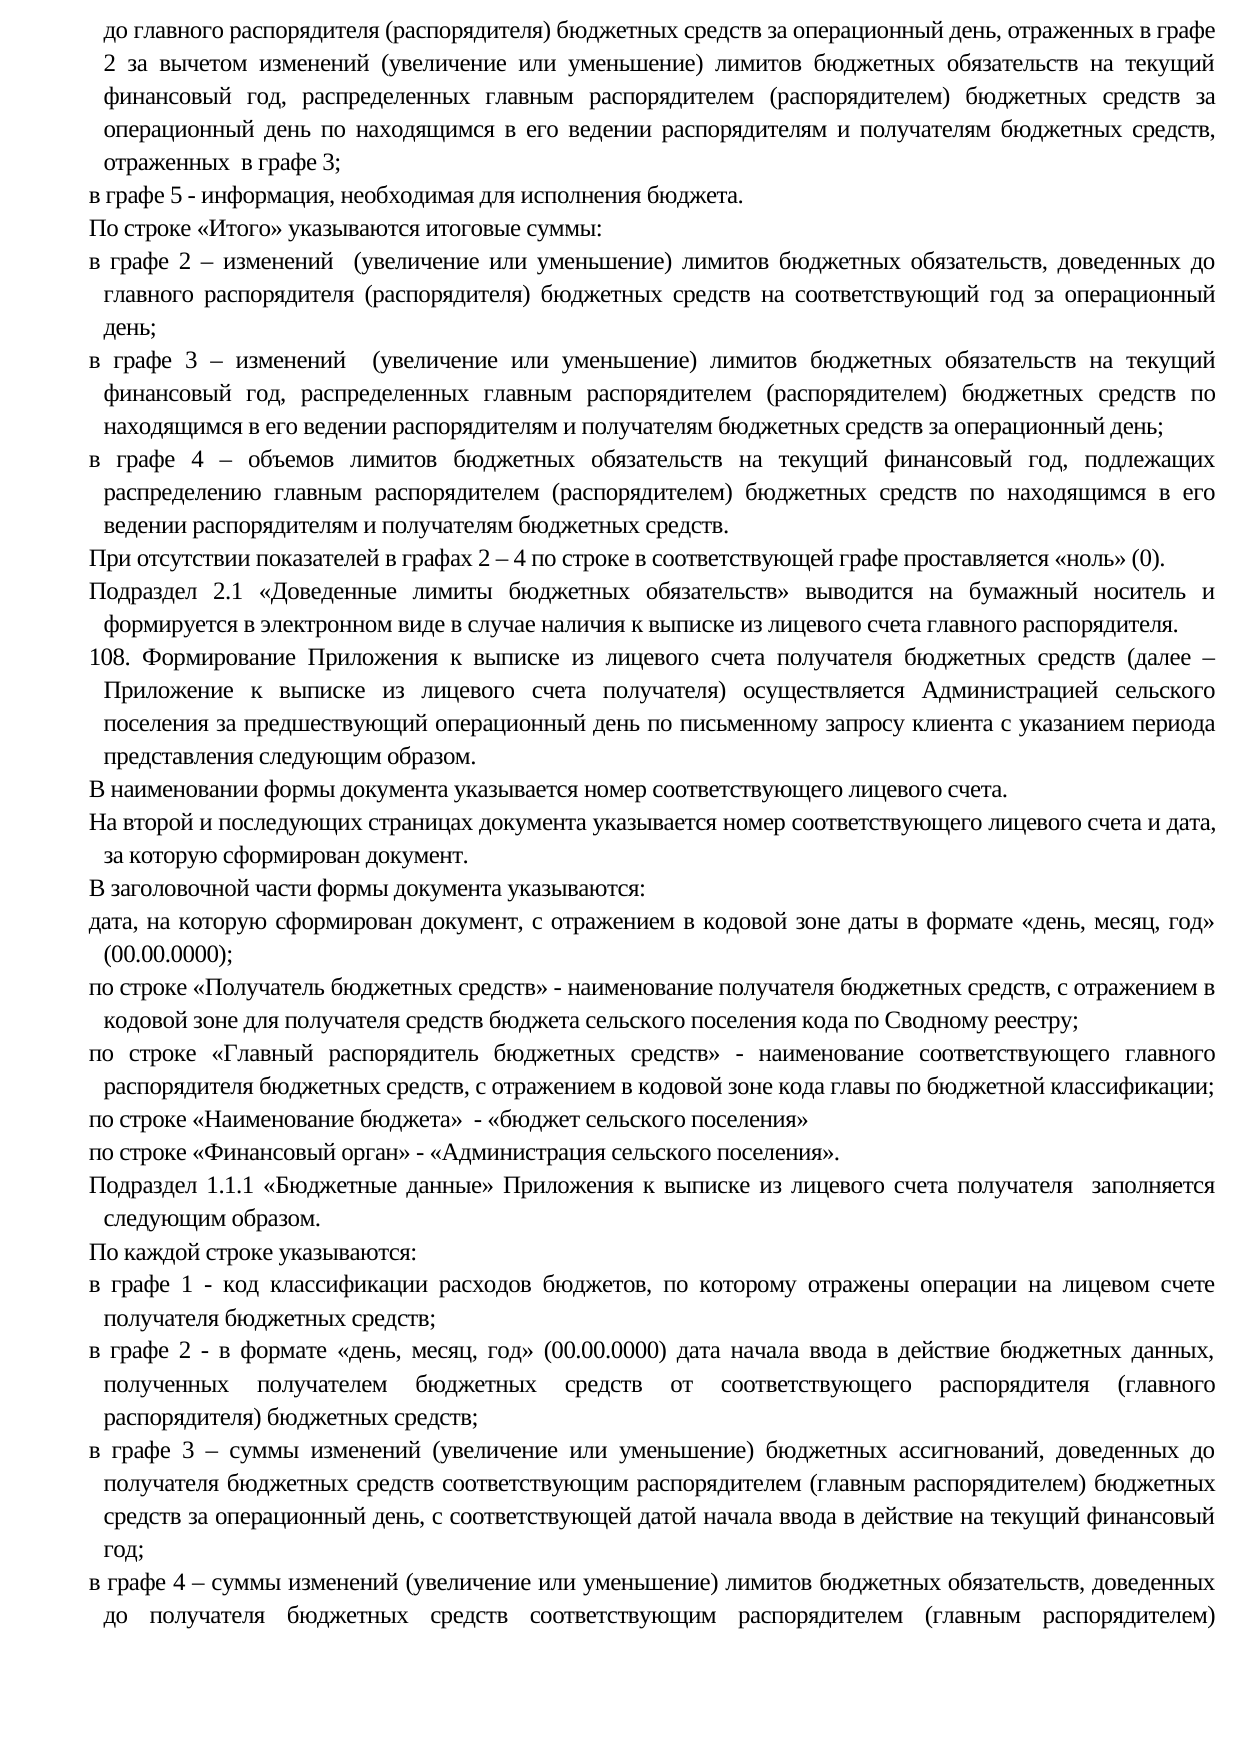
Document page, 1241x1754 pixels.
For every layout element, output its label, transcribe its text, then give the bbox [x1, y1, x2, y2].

text по строке «Наименование бюджета» - «бюджет сельского поселения» [88, 1104, 1216, 1133]
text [88, 1567, 1216, 1628]
text в графе 5 - информация, необходимая для исполнения бюджета. [88, 180, 1216, 209]
text в графе 2 - в формате «день, месяц, год» (00.00.0000) дата начала ввода в действие бюджетных данных, полученных получателем бюджетных средств от соответствующего распорядителя (главного распорядителя) бюджетных средств; [88, 1336, 1216, 1430]
text По строке «Итого» указываются итоговые суммы: [88, 213, 1216, 242]
text Подраздел 1.1.1 «Бюджетные данные» Приложения к выписке из лицевого счета получателя заполняется следующим образом. [88, 1171, 1216, 1232]
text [88, 15, 1216, 176]
text по строке «Главный распорядитель бюджетных средств» - наименование соответствующего главного распорядителя бюджетных средств, с отражением в кодовой зоне кода главы по бюджетной классификации; [88, 1038, 1216, 1100]
text по строке «Получатель бюджетных средств» - наименование получателя бюджетных средств, с отражением в кодовой зоне для получателя средств бюджета сельского поселения кода по Сводному реестру; [88, 972, 1216, 1034]
text По каждой строке указываются: [88, 1237, 1216, 1265]
text В наименовании формы документа указывается номер соответствующего лицевого счета. [88, 774, 1216, 803]
text При отсутствии показателей в графах 2 – 4 по строке в соответствующей графе проставляется «ноль» (0). [88, 543, 1216, 572]
text в графе 4 – объемов лимитов бюджетных обязательств на текущий финансовый год, подлежащих распределению главным распорядителем (распорядителем) бюджетных средств по находящимся в его ведении распорядителям и получателям бюджетных средств. [88, 444, 1216, 539]
text в графе 2 – изменений (увеличение или уменьшение) лимитов бюджетных обязательств, доведенных до главного распорядителя (распорядителя) бюджетных средств на соответствующий год за операционный день; [88, 246, 1216, 341]
text В заголовочной части формы документа указываются: [88, 873, 1216, 902]
text в графе 1 - код классификации расходов бюджетов, по которому отражены операции на лицевом счете получателя бюджетных средств; [88, 1269, 1216, 1331]
text по строке «Финансовый орган» - «Администрация сельского поселения». [88, 1137, 1216, 1166]
text в графе 3 – суммы изменений (увеличение или уменьшение) бюджетных ассигнований, доведенных до получателя бюджетных средств соответствующим распорядителем (главным распорядителем) бюджетных средств за операционный день, с соответствующей датой начала ввода в действие на текущий финансовый год; [88, 1435, 1216, 1562]
text 108. Формирование Приложения к выписке из лицевого счета получателя бюджетных средств (далее – Приложение к выписке из лицевого счета получателя) осуществляется Администрацией сельского поселения за предшествующий операционный день по письменному запросу клиента с указанием периода представления следующим образом. [88, 642, 1216, 770]
text На второй и последующих страницах документа указывается номер соответствующего лицевого счета и дата, за которую сформирован документ. [88, 807, 1216, 869]
text в графе 3 – изменений (увеличение или уменьшение) лимитов бюджетных обязательств на текущий финансовый год, распределенных главным распорядителем (распорядителем) бюджетных средств по находящимся в его ведении распорядителям и получателям бюджетных средств за операционный день; [88, 345, 1216, 440]
text дата, на которую сформирован документ, с отражением в кодовой зоне даты в формате «день, месяц, год» (00.00.0000); [88, 906, 1216, 968]
text Подраздел 2.1 «Доведенные лимиты бюджетных обязательств» выводится на бумажный носитель и формируется в электронном виде в случае наличия к выписке из лицевого счета главного распорядителя. [88, 576, 1216, 638]
